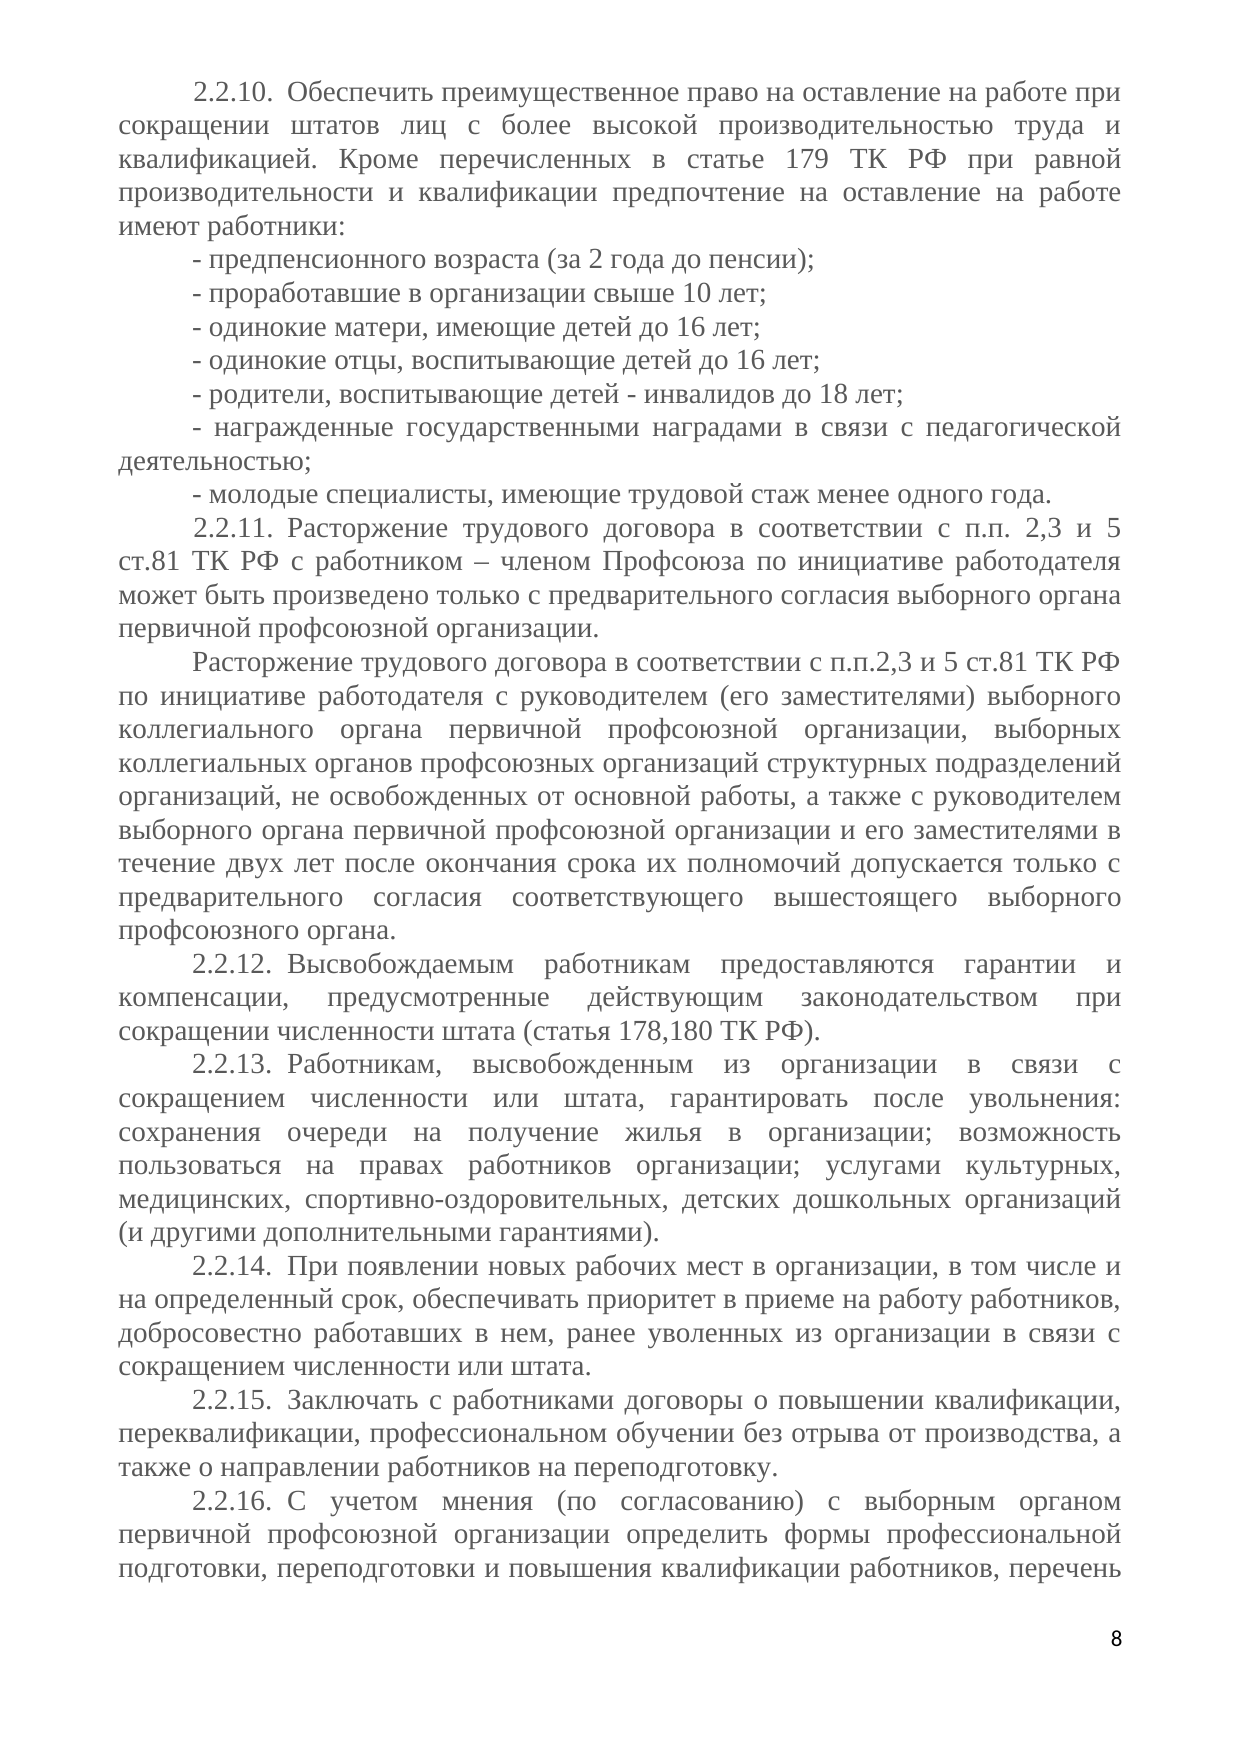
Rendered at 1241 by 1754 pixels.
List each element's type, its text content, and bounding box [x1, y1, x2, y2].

text - молодые специалисты, имеющие трудовой стаж менее одного года. [118, 476, 1122, 510]
text 2.2.15. Заключать с работниками договоры о повышении квалификации, переквалификации, профессиональном обучении без отрыва от производства, а также о направлении работников на переподготовку. [118, 1382, 1122, 1483]
text - одинокие отцы, воспитывающие детей до 16 лет; [118, 342, 1122, 376]
text 2.2.12. Высвобождаемым работникам предоставляются гарантии и компенсации, предусмотренные действующим законодательством при сокращении численности штата (статья 178,180 ТК РФ). [118, 946, 1122, 1047]
text - предпенсионного возраста (за 2 года до пенсии); [118, 242, 1122, 275]
text 2.2.14. При появлении новых рабочих мест в организации, в том числе и на определенный срок, обеспечивать приоритет в приеме на работу работников, добросовестно работавших в нем, ранее уволенных из организации в связи с сокращением численности или штата. [118, 1248, 1122, 1382]
text - проработавшие в организации свыше 10 лет; [118, 275, 1122, 309]
text - одинокие матери, имеющие детей до 16 лет; [118, 309, 1122, 342]
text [118, 1483, 1122, 1583]
text - родители, воспитывающие детей - инвалидов до 18 лет; [118, 376, 1122, 409]
text 2.2.11. Расторжение трудового договора в соответствии с п.п. 2,3 и 5 ст.81 ТК РФ с работником – членом Профсоюза по инициативе работодателя может быть произведено только с предварительного согласия выборного органа первичной профсоюзной организации. [118, 510, 1122, 644]
text 2.2.10. Обеспечить преимущественное право на оставление на работе при сокращении штатов лиц с более высокой производительностью труда и квалификацией. Кроме перечисленных в статье 179 ТК РФ при равной производительности и квалификации предпочтение на оставление на работе имеют работники: [118, 74, 1122, 242]
text - награжденные государственными наградами в связи с педагогической деятельностью; [118, 409, 1122, 476]
text 2.2.13. Работникам, высвобожденным из организации в связи с сокращением численности или штата, гарантировать после увольнения: сохранения очереди на получение жилья в организации; возможность пользоваться на правах работников организации; услугами культурных, медицинских, спортивно-оздоровительных, детских дошкольных организаций (и другими дополнительными гарантиями). [118, 1047, 1122, 1248]
text Расторжение трудового договора в соответствии с п.п.2,3 и 5 ст.81 ТК РФ по инициативе работодателя с руководителем (его заместителями) выборного коллегиального органа первичной профсоюзной организации, выборных коллегиальных органов профсоюзных организаций структурных подразделений организаций, не освобожденных от основной работы, а также с руководителем выборного органа первичной профсоюзной организации и его заместителями в течение двух лет после окончания срока их полномочий допускается только с предварительного согласия соответствующего вышестоящего выборного профсоюзного органа. [118, 644, 1122, 946]
